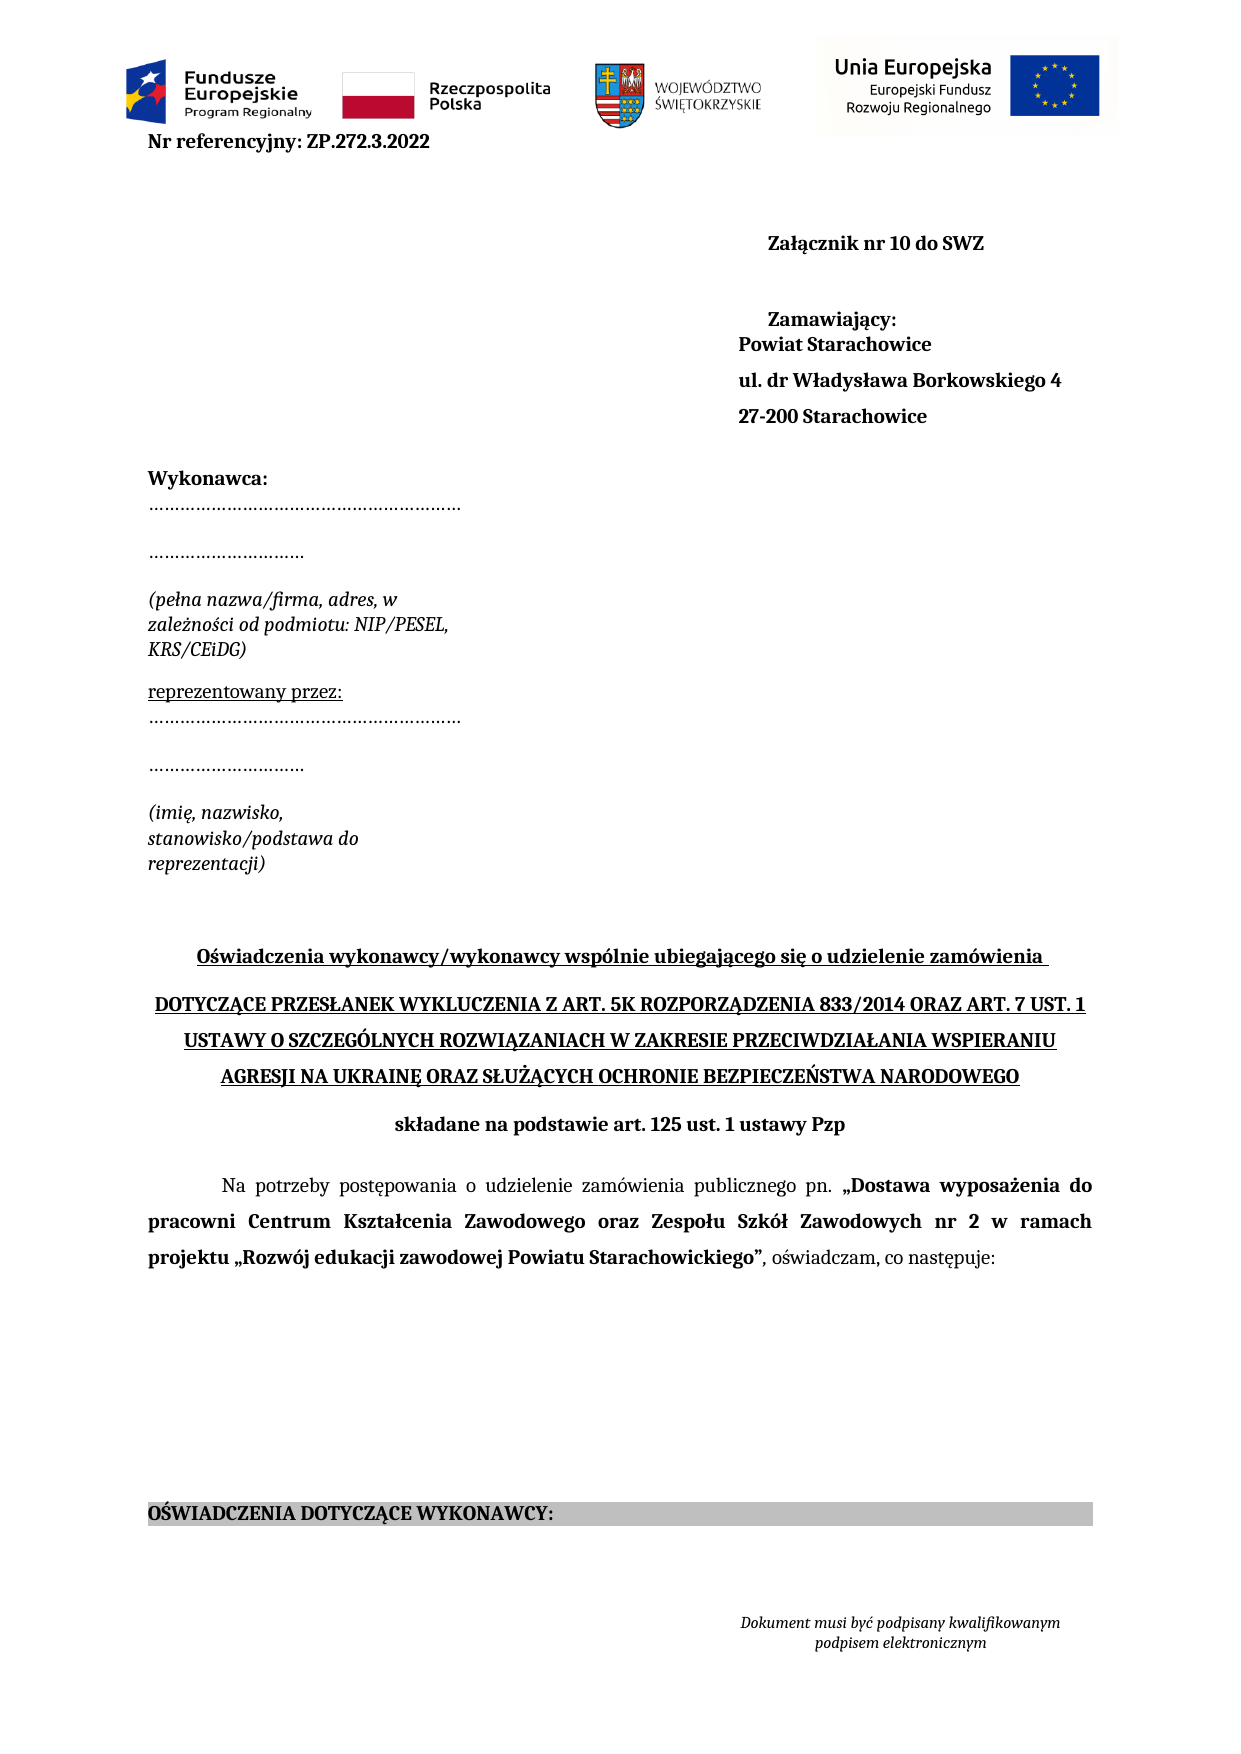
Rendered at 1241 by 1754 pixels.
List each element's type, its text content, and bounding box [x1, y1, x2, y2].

text reprezentowany przez: [148, 680, 1093, 704]
text ul. dr Władysława Borkowskiego 4 [738, 369, 1093, 393]
text ……………………………………………………………………………… [148, 705, 472, 777]
text Oświadczenia wykonawcy/wykonawcy wspólnie ubiegającego się o udzielenie zamówienia [148, 944, 1093, 968]
text OŚWIADCZENIA DOTYCZĄCE WYKONAWCY: [148, 1502, 1093, 1526]
text składane na podstawie art. 125 ust. 1 ustawy Pzp [148, 1113, 1093, 1137]
picture [816, 35, 1119, 136]
text Zamawiający: [694, 307, 1093, 331]
text Powiat Starachowice [738, 333, 1093, 357]
text ……………………………………………………………………………… [148, 491, 472, 563]
text 27-200 Starachowice [738, 405, 1093, 429]
text (pełna nazwa/firma, adres, w zależności od podmiotu: NIP/PESEL, KRS/CEiDG) [148, 587, 472, 662]
picture [595, 51, 761, 136]
text (imię, nazwisko, stanowisko/podstawa do reprezentacji) [148, 801, 472, 876]
picture [342, 63, 550, 124]
picture [126, 59, 312, 124]
text DOTYCZĄCE PRZESŁANEK WYKLUCZENIA Z ART. 5K ROZPORZĄDZENIA 833/2014 ORAZ ART. 7 UST. 1 USTAWY o szczególnych rozwiązaniach w zakresie przeciwdziałania wspieraniu agresji na Ukrainę oraz służących ochronie bezpieczeństwa narodowego [148, 993, 1093, 1088]
text Na potrzeby postępowania o udzielenie zamówienia publicznego pn. „Dostawa wyposażenia do pracowni Centrum Kształcenia Zawodowego oraz Zespołu Szkół Zawodowych nr 2 w ramach projektu „Rozwój edukacji zawodowej Powiatu Starachowickiego”, oświadczam, co następuje: [148, 1174, 1093, 1270]
text Załącznik nr 10 do SWZ [694, 232, 1093, 256]
text Wykonawca: [148, 466, 1093, 490]
